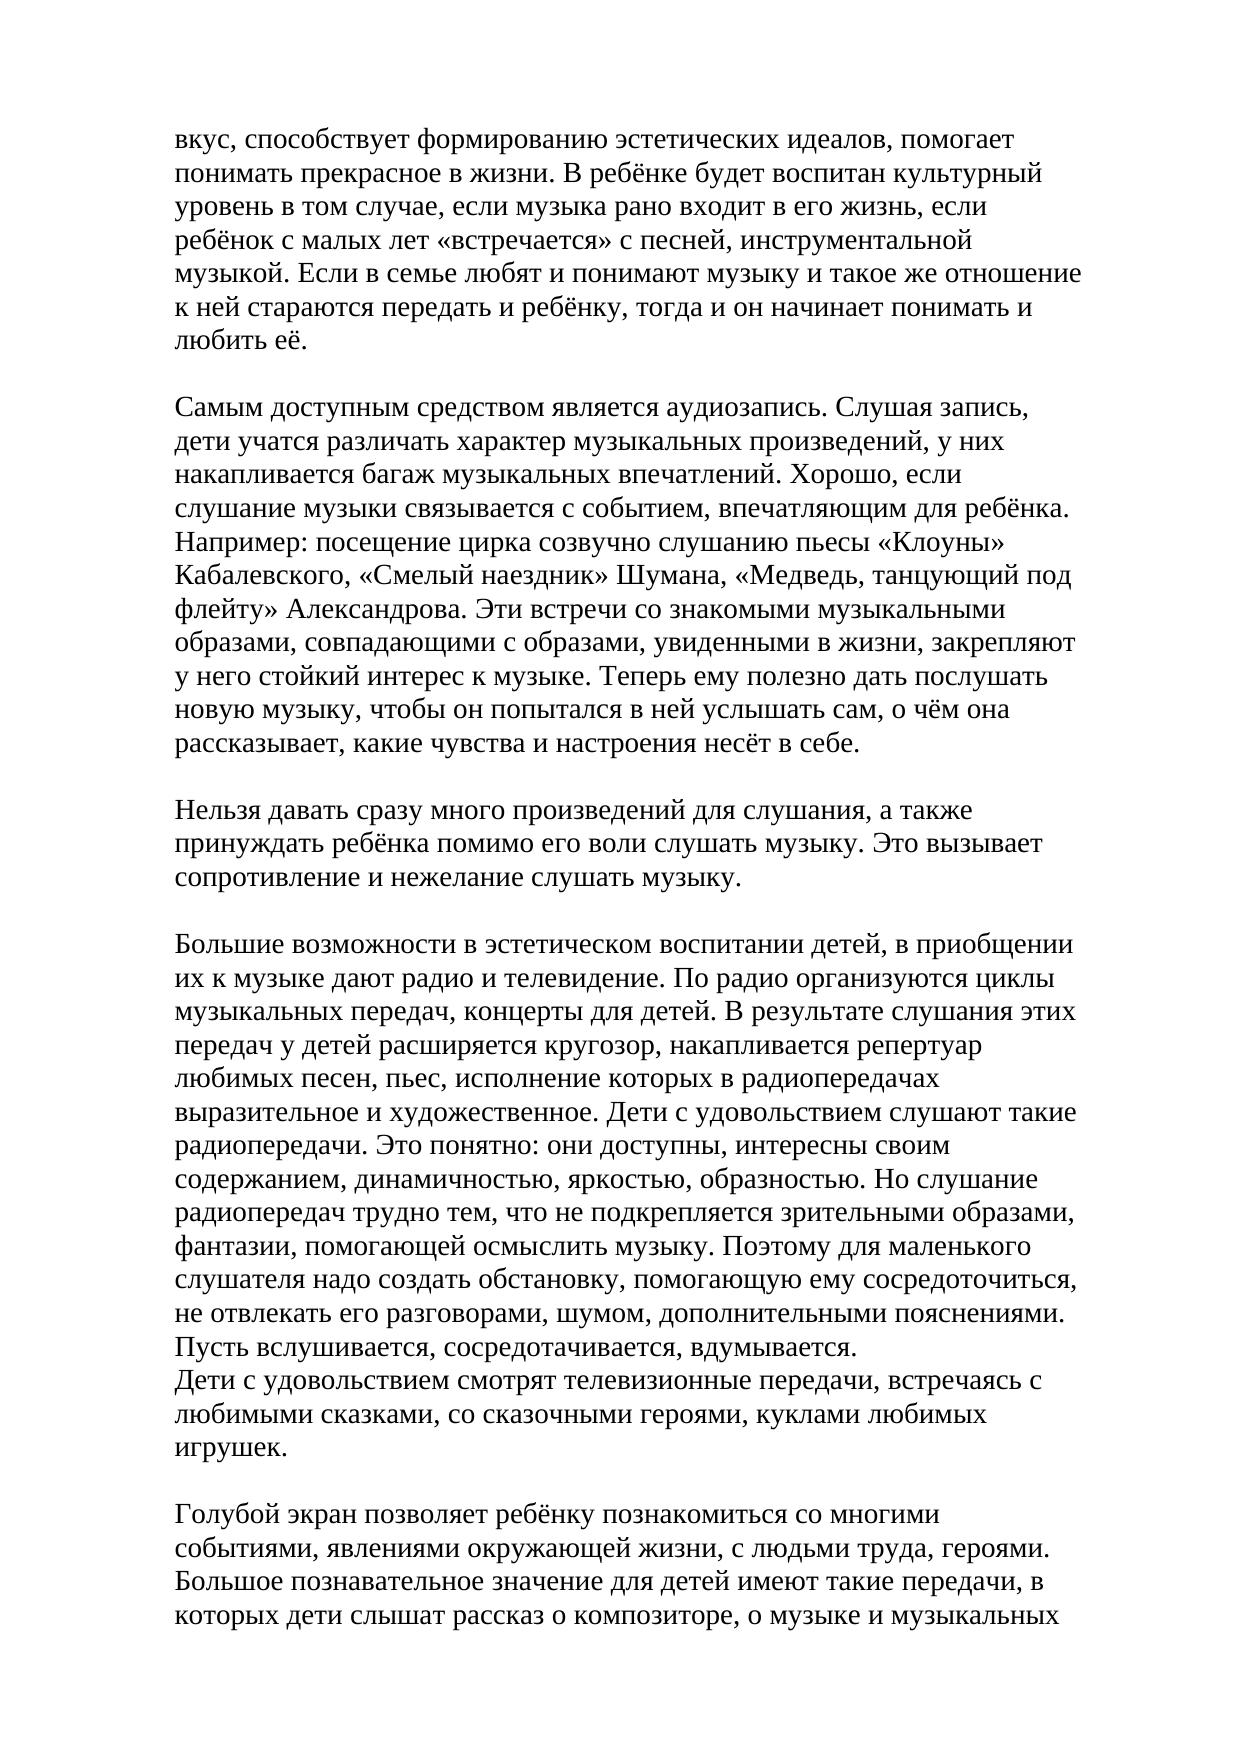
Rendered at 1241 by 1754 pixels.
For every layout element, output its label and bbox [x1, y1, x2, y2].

table_header [171, 118, 1093, 1634]
